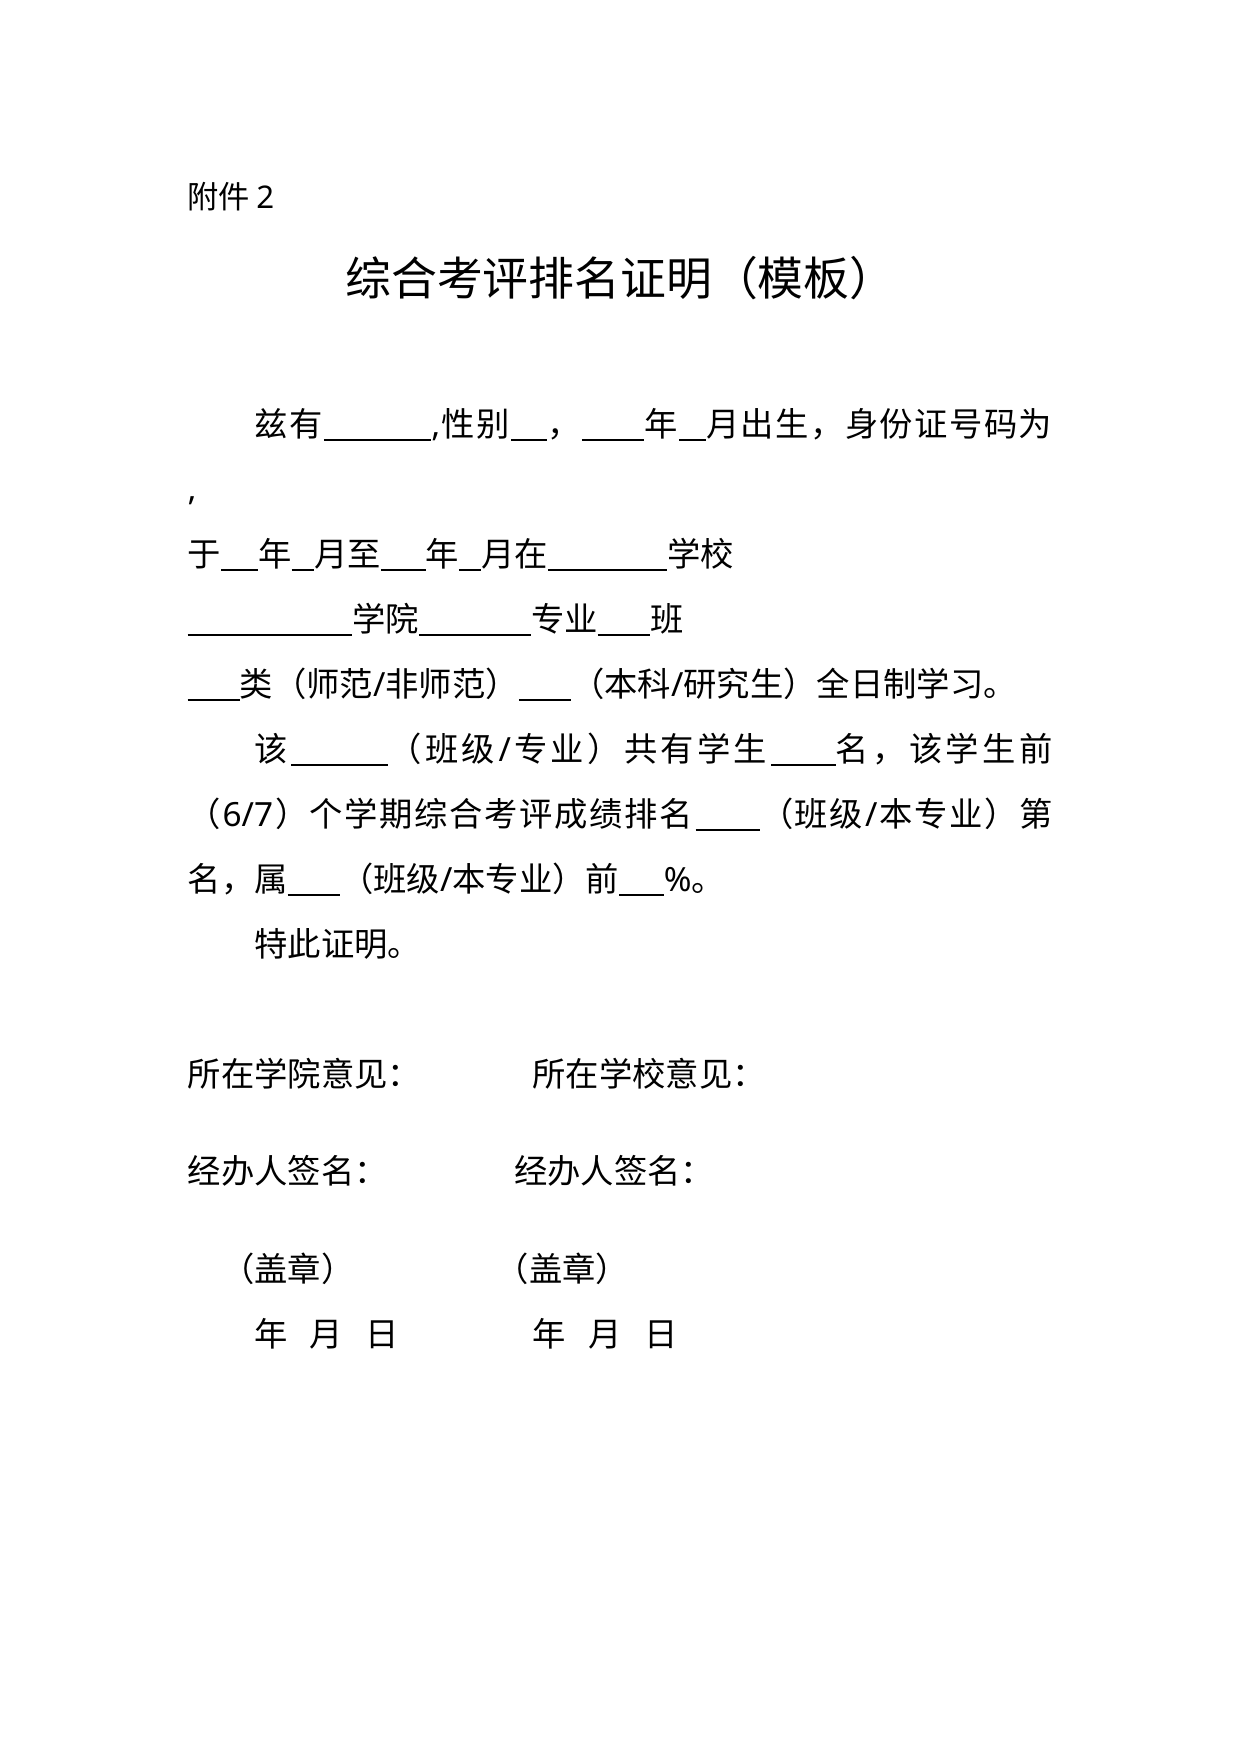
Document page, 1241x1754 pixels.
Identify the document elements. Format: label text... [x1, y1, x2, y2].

text 所在学院意见： 所在学校意见： [187, 1039, 1036, 1104]
text 类（师范/非师范） （本科/研究生）全日制学习。 [187, 649, 1053, 714]
text 特此证明。 [187, 909, 1053, 974]
text 附件2 [187, 162, 1053, 227]
text 综合考评排名证明（模板） [187, 227, 1053, 324]
text 兹有 ,性别 ， 年 月出生，身份证号码为 , [187, 389, 1053, 519]
text 该 （班级/专业）共有学生 名，该学生前 （6/7）个学期综合考评成绩排名 （班级/本专业）第 名，属 （班级/本专业）前 %。 [187, 714, 1053, 909]
text 学院 专业 班 [187, 584, 1053, 649]
text 经办人签名： 经办人签名： [187, 1137, 1053, 1202]
text 年 月 日 年 月 日 [187, 1299, 1053, 1364]
text （盖章） （盖章） [187, 1234, 1053, 1299]
text 于 年 月至 年 月在 学校 [187, 519, 1053, 584]
